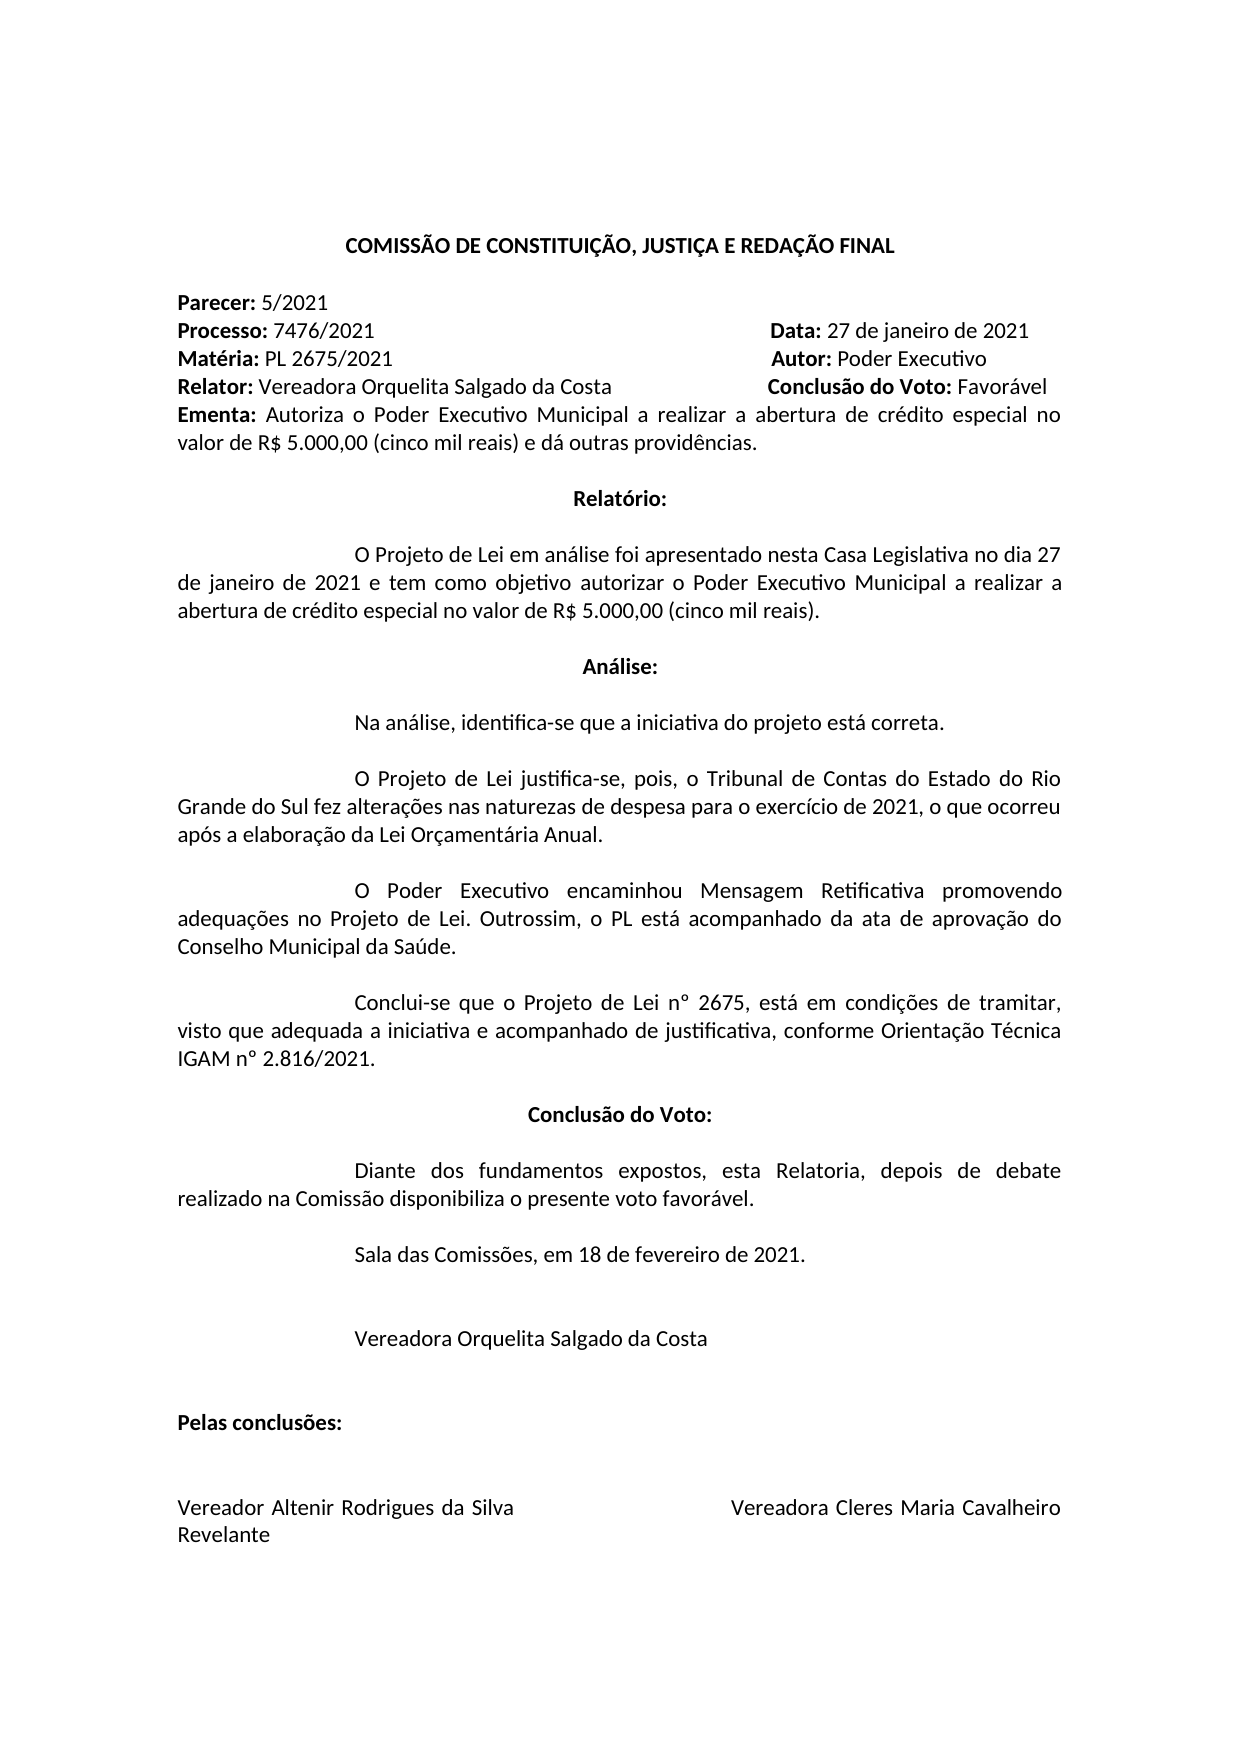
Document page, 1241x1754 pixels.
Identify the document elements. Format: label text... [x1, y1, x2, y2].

text Processo: 7476/2021 Data: 27 de janeiro de 2021 [177, 316, 1063, 344]
text Matéria: PL 2675/2021 Autor: Poder Executivo [177, 344, 1063, 372]
text Parecer: 5/2021 [177, 288, 1063, 316]
text Conclui-se que o Projeto de Lei nº 2675, está em condições de tramitar, visto que adequada a iniciativa e acompanhado de justificativa, conforme Orientação Técnica IGAM nº 2.816/2021. [177, 988, 1063, 1072]
text Conclusão do Voto: [177, 1100, 1063, 1128]
text Vereadora Orquelita Salgado da Costa [177, 1324, 1063, 1352]
text O Projeto de Lei justifica-se, pois, o Tribunal de Contas do Estado do Rio Grande do Sul fez alterações nas naturezas de despesa para o exercício de 2021, o que ocorreu após a elaboração da Lei Orçamentária Anual. [177, 764, 1063, 848]
text Pelas conclusões: [177, 1408, 1063, 1437]
text Vereador Altenir Rodrigues da Silva Vereadora Cleres Maria Cavalheiro Revelante [177, 1493, 1063, 1549]
text O Projeto de Lei em análise foi apresentado nesta Casa Legislativa no dia 27 de janeiro de 2021 e tem como objetivo autorizar o Poder Executivo Municipal a realizar a abertura de crédito especial no valor de R$ 5.000,00 (cinco mil reais). [177, 540, 1063, 624]
text Ementa: Autoriza o Poder Executivo Municipal a realizar a abertura de crédito especial no valor de R$ 5.000,00 (cinco mil reais) e dá outras providências. [177, 400, 1063, 456]
text Na análise, identifica-se que a iniciativa do projeto está correta. [177, 708, 1063, 736]
text COMISSÃO DE CONSTITUIÇÃO, JUSTIÇA E REDAÇÃO FINAL [177, 232, 1063, 260]
text Relator: Vereadora Orquelita Salgado da Costa Conclusão do Voto: Favorável [177, 372, 1063, 400]
text Análise: [177, 652, 1063, 680]
text Diante dos fundamentos expostos, esta Relatoria, depois de debate realizado na Comissão disponibiliza o presente voto favorável. [177, 1156, 1063, 1212]
text O Poder Executivo encaminhou Mensagem Retificativa promovendo adequações no Projeto de Lei. Outrossim, o PL está acompanhado da ata de aprovação do Conselho Municipal da Saúde. [177, 876, 1063, 960]
text Sala das Comissões, em 18 de fevereiro de 2021. [177, 1240, 1063, 1268]
text Relatório: [177, 484, 1063, 512]
